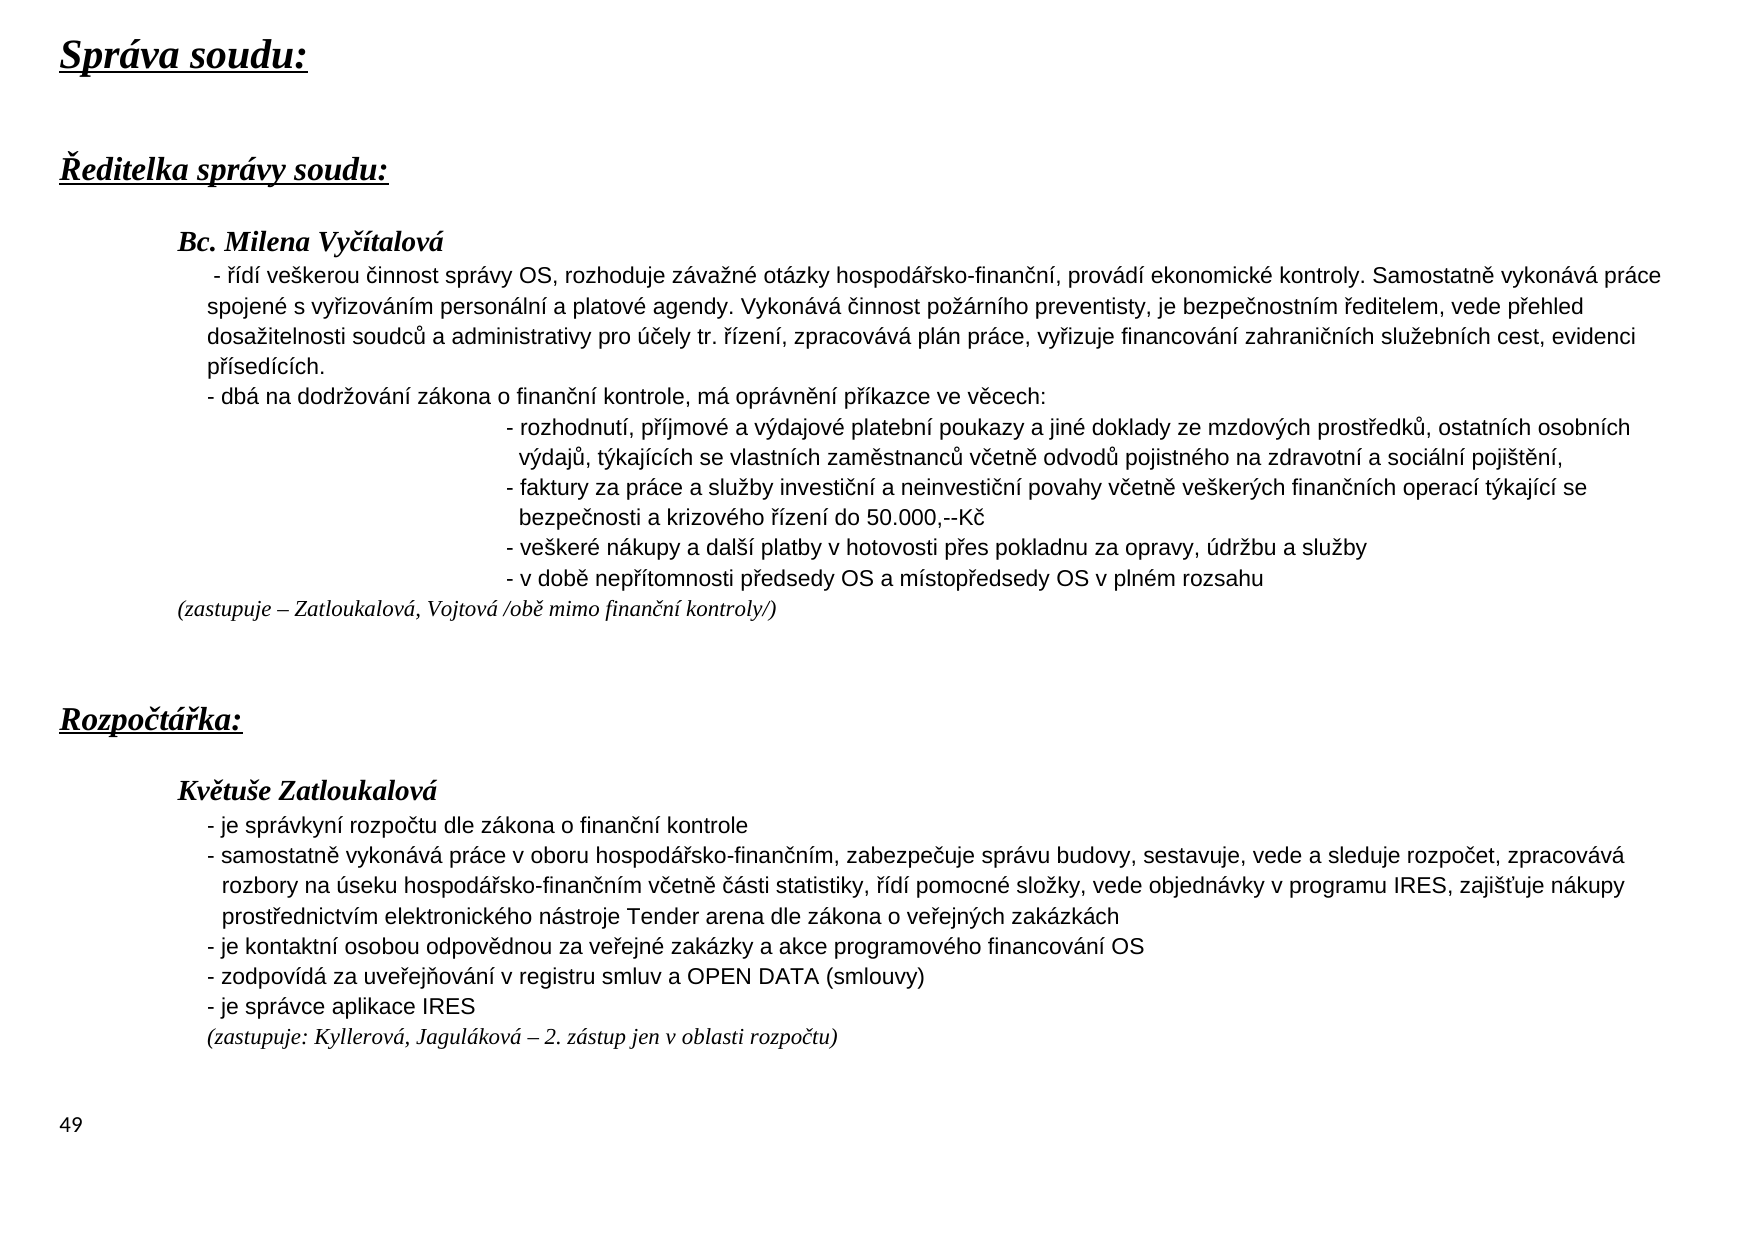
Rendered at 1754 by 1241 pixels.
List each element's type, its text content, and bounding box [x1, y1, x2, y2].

text - v době nepřítomnosti předsedy OS a místopředsedy OS v plném rozsahu [207, 564, 1695, 591]
text Ředitelka správy soudu: [59, 149, 1695, 188]
text prostřednictvím elektronického nástroje Tender arena dle zákona o veřejných zakázkách [222, 903, 1695, 929]
text (zastupuje: Kyllerová, Jaguláková – 2. zástup jen v oblasti rozpočtu) [207, 1023, 1695, 1050]
text - rozhodnutí, příjmové a výdajové platební poukazy a jiné doklady ze mzdových prostředků, ostatních osobních [207, 413, 1695, 440]
text - faktury za práce a služby investiční a neinvestiční povahy včetně veškerých finančních operací týkající se [207, 474, 1695, 500]
text - je správce aplikace IRES [207, 993, 1695, 1019]
text Správa soudu: [59, 29, 1695, 77]
text - dbá na dodržování zákona o finanční kontrole, má oprávnění příkazce ve věcech: [207, 383, 1695, 409]
text - řídí veškerou činnost správy OS, rozhoduje závažné otázky hospodářsko-finanční, provádí ekonomické kontroly. Samostatně vykonává práce spojené s vyřizováním personální a platové agendy. Vykonává činnost požárního preventisty, je bezpečnostním ředitelem, vede přehled dosažitelnosti soudců a administrativy pro účely tr. řízení, zpracovává plán práce, vyřizuje financování zahraničních služebních cest, evidenci přísedících. [207, 262, 1695, 379]
text (zastupuje – Zatloukalová, Vojtová /obě mimo finanční kontroly/) [177, 595, 1695, 621]
text Bc. Milena Vyčítalová [59, 224, 1695, 257]
text bezpečnosti a krizového řízení do 50.000,--Kč [207, 504, 1695, 530]
text Rozpočtářka: [59, 699, 1695, 737]
text - veškeré nákupy a další platby v hotovosti přes pokladnu za opravy, údržbu a služby [207, 534, 1695, 561]
text - samostatně vykonává práce v oboru hospodářsko-finančním, zabezpečuje správu budovy, sestavuje, vede a sleduje rozpočet, zpracovává rozbory na úseku hospodářsko-finančním včetně části statistiky, řídí pomocné složky, vede objednávky v programu IRES, zajišťuje nákupy [207, 842, 1695, 899]
text - je kontaktní osobou odpovědnou za veřejné zakázky a akce programového financování OS [207, 933, 1695, 959]
text - je správkyní rozpočtu dle zákona o finanční kontrole [207, 812, 1695, 838]
text výdajů, týkajících se vlastních zaměstnanců včetně odvodů pojistného na zdravotní a sociální pojištění, [207, 444, 1695, 470]
text - zodpovídá za uveřejňování v registru smluv a OPEN DATA (smlouvy) [207, 963, 1695, 989]
text Květuše Zatloukalová [177, 773, 1695, 807]
